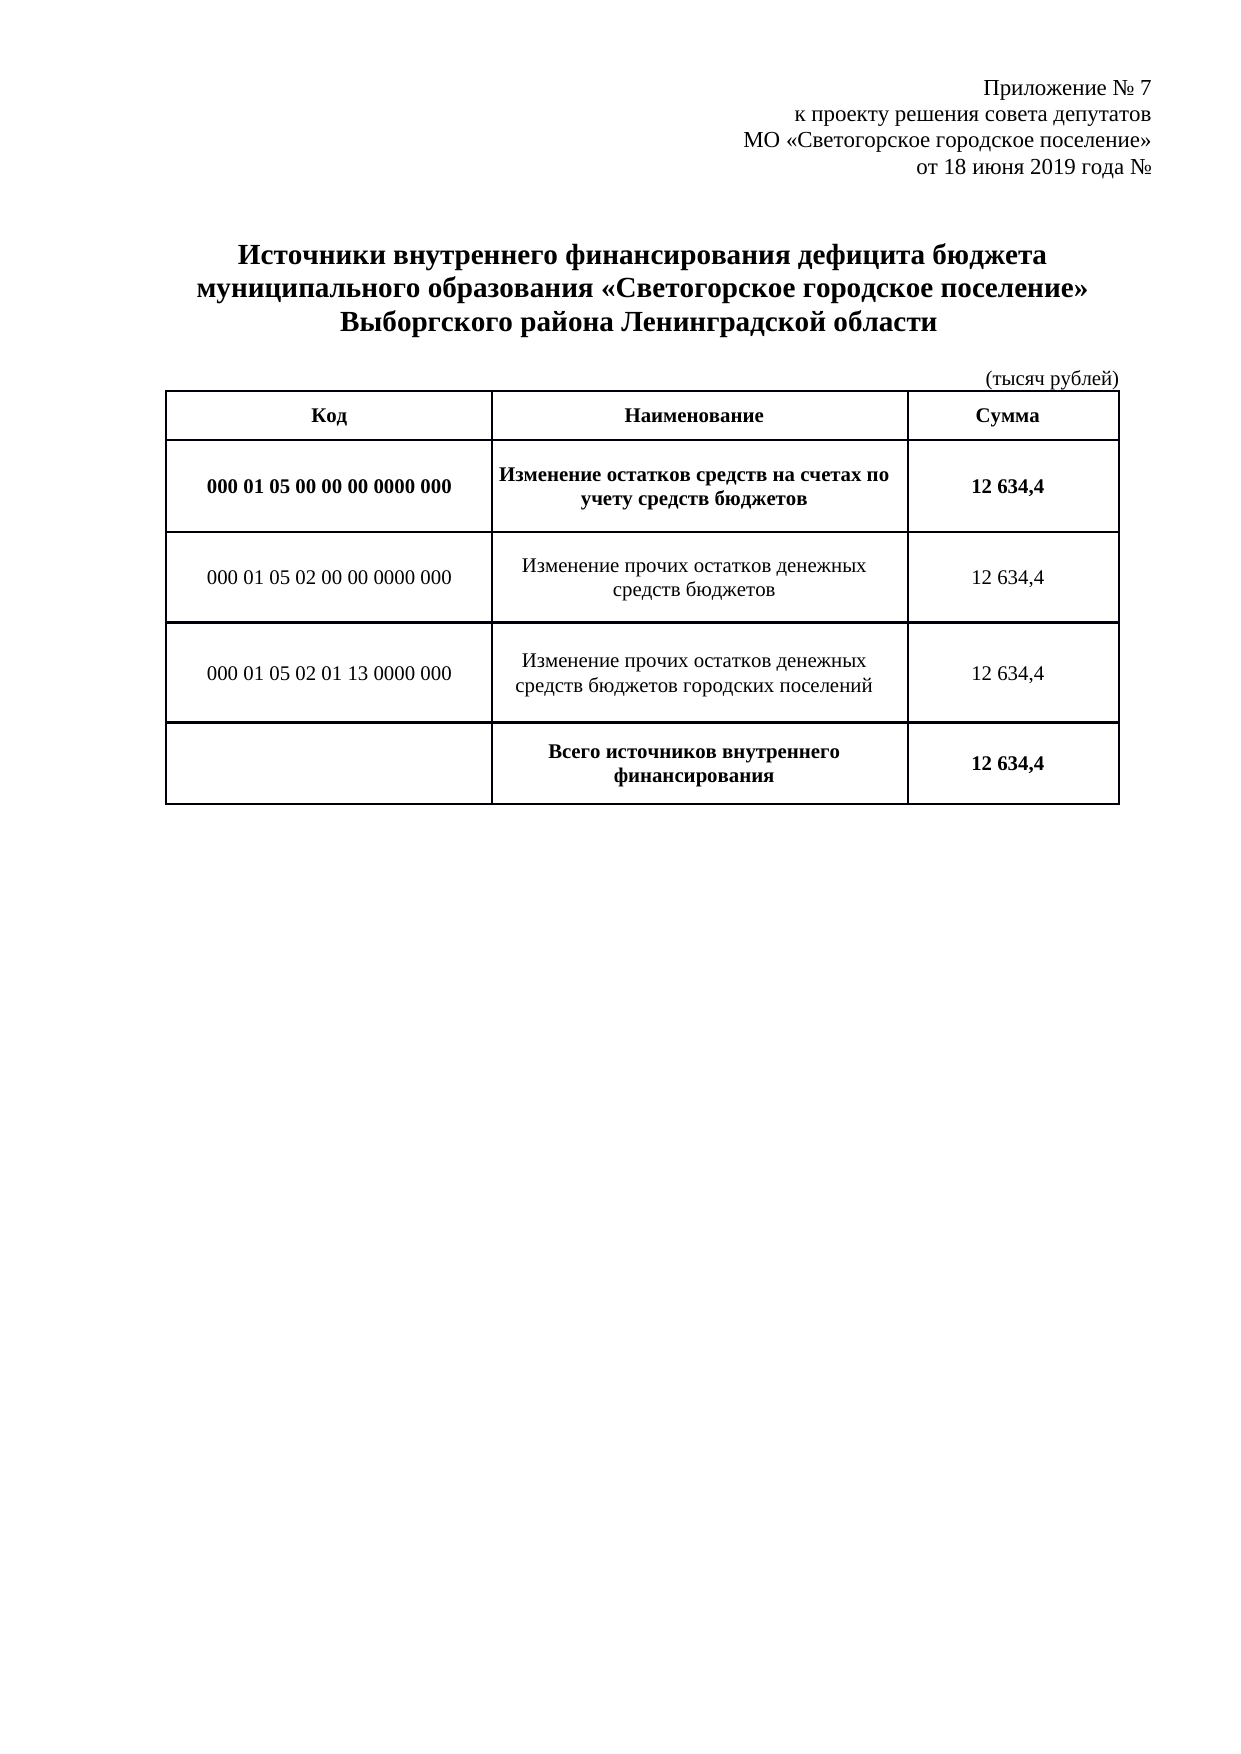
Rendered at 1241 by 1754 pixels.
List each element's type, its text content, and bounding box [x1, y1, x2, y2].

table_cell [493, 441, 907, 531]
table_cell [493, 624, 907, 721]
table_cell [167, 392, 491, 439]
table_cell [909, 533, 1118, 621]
text МО «Светогорское городское поселение» [177, 127, 1152, 153]
text к проекту решения совета депутатов [177, 100, 1152, 127]
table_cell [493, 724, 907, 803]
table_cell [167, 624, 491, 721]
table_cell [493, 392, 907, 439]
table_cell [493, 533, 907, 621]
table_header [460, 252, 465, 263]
text от 18 июня 2019 года № [177, 153, 1152, 179]
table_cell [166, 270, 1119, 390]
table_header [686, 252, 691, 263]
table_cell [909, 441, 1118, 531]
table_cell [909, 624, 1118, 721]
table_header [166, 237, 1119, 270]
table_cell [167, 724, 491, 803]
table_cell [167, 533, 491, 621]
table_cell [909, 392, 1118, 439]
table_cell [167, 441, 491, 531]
text Приложение № 7 [177, 74, 1152, 100]
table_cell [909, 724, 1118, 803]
